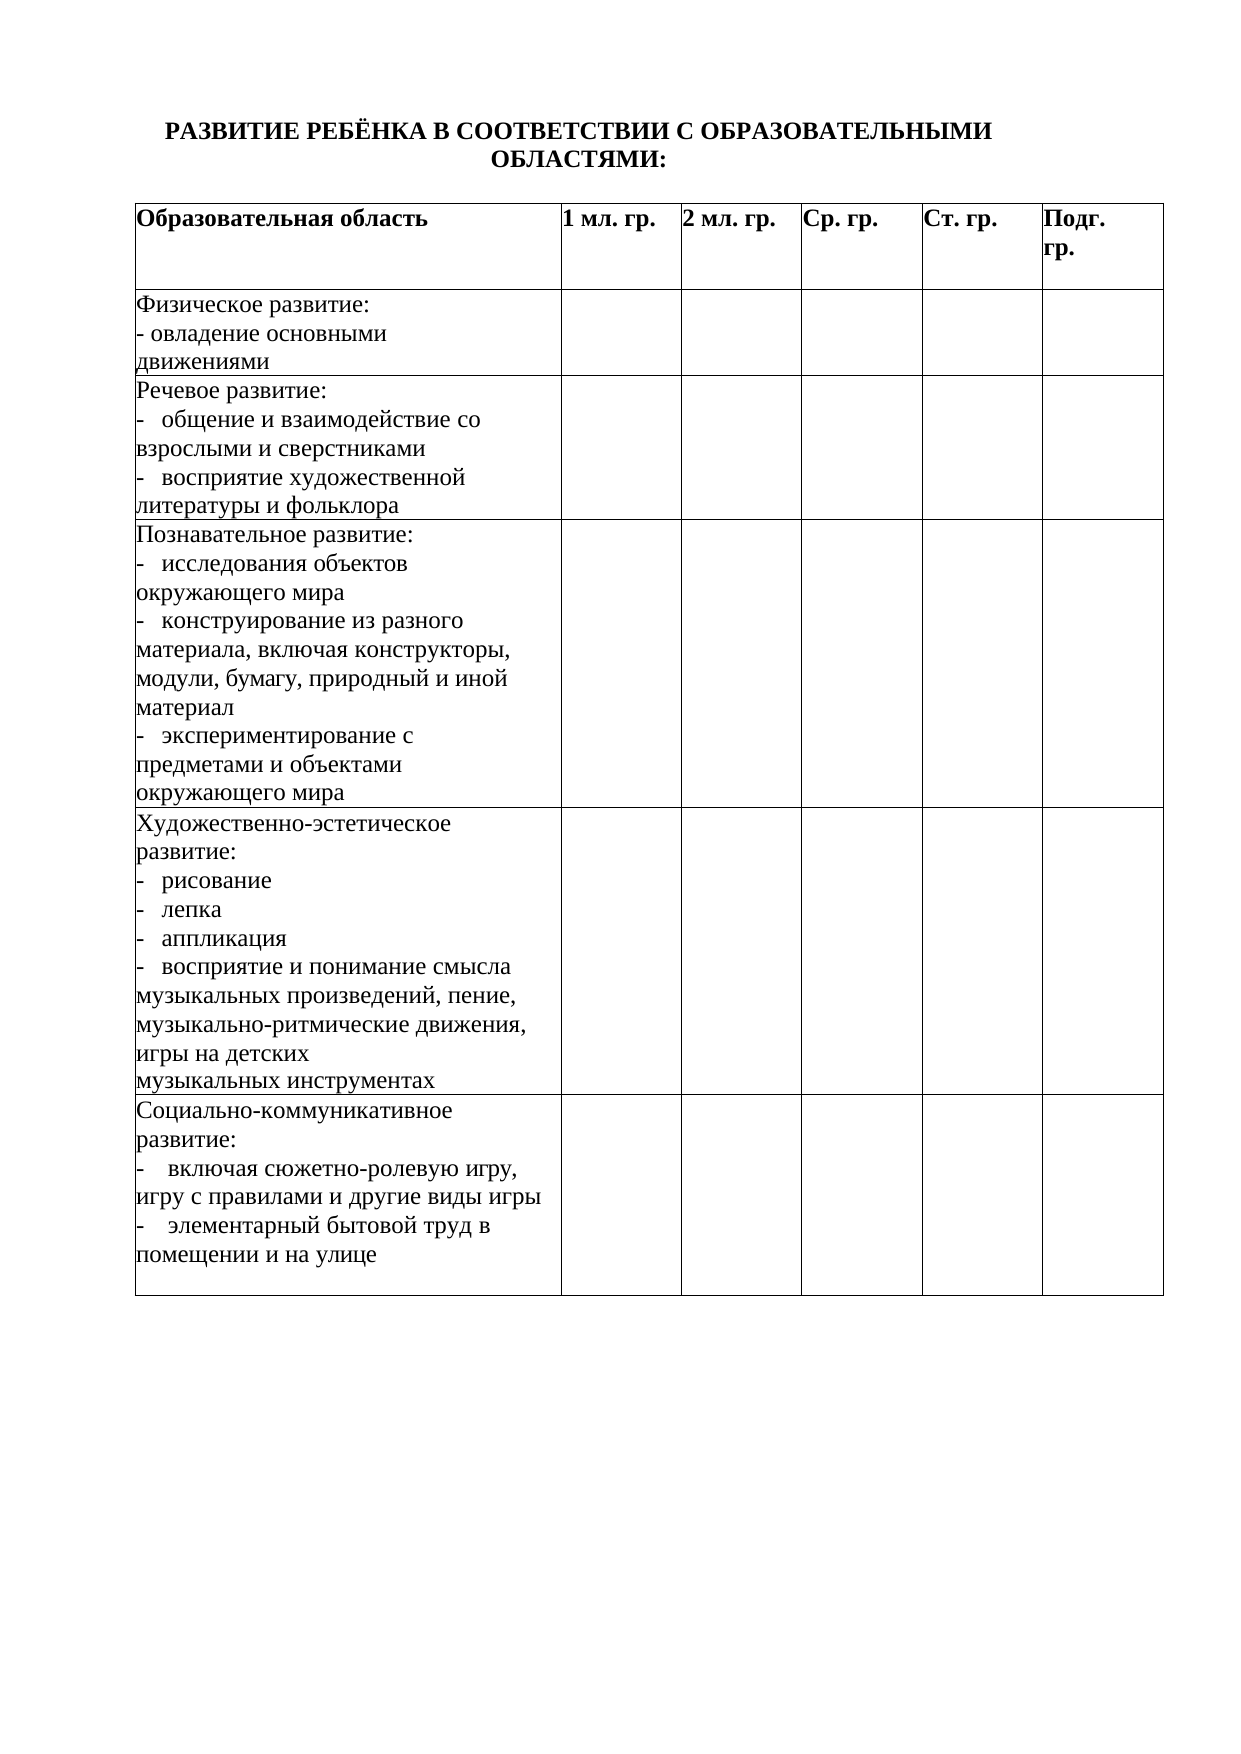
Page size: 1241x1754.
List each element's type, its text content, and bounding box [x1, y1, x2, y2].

table_cell [923, 1095, 1042, 1295]
table_cell Физическое развитие: - овладение основными движениями [136, 290, 561, 375]
table_cell [1043, 520, 1163, 807]
table_cell Познавательное развитие: исследования объектов окружающего мира конструирование из разного материала, включая конструкторы, модули, бумагу, природный и иной материал экспериментирование с предметами и объектами окружающего мира [136, 520, 561, 807]
table_cell [802, 808, 922, 1094]
table_cell [562, 376, 681, 519]
table_cell [1043, 290, 1163, 375]
table_cell [562, 520, 681, 807]
table_cell [562, 808, 681, 1094]
table_header 2 мл. гр. [682, 204, 801, 289]
table_cell [562, 290, 681, 375]
table_header 1 мл. гр. [562, 204, 681, 289]
table_cell [923, 376, 1042, 519]
table_cell [802, 290, 922, 375]
table_cell Социально-коммуникативное развитие: включая сюжетно-ролевую игру, игру с правилами и другие виды игры элементарный бытовой труд в помещении и на улице [136, 1095, 561, 1295]
table_cell [682, 520, 801, 807]
table_cell [802, 1095, 922, 1295]
table_cell [923, 808, 1042, 1094]
table_cell [682, 808, 801, 1094]
table_cell [923, 290, 1042, 375]
table_cell [1043, 376, 1163, 519]
table_cell [802, 376, 922, 519]
table_cell [682, 376, 801, 519]
table_cell Художественно-эстетическое развитие: рисование лепка аппликация восприятие и понимание смысла музыкальных произведений, пение, музыкально-ритмические движения, игры на детских музыкальных инструментах [136, 808, 561, 1094]
table_cell Речевое развитие: общение и взаимодействие со взрослыми и сверстниками восприятие художественной литературы и фольклора [136, 376, 561, 519]
table_cell [682, 290, 801, 375]
table_cell [1043, 1095, 1163, 1295]
table_cell [682, 1095, 801, 1295]
table_header Подг. гр. [1043, 204, 1163, 289]
table_header Ст. гр. [923, 204, 1042, 289]
table_cell [562, 1095, 681, 1295]
table_header Ср. гр. [802, 204, 922, 289]
subtitle РАЗВИТИЕ РЕБЁНКА В СООТВЕТСТВИИ С ОБРАЗОВАТЕЛЬНЫМИ ОБЛАСТЯМИ: [150, 116, 1007, 173]
table_cell [923, 520, 1042, 807]
table_header Образовательная область [136, 204, 561, 289]
table_cell [1043, 808, 1163, 1094]
table_cell [802, 520, 922, 807]
